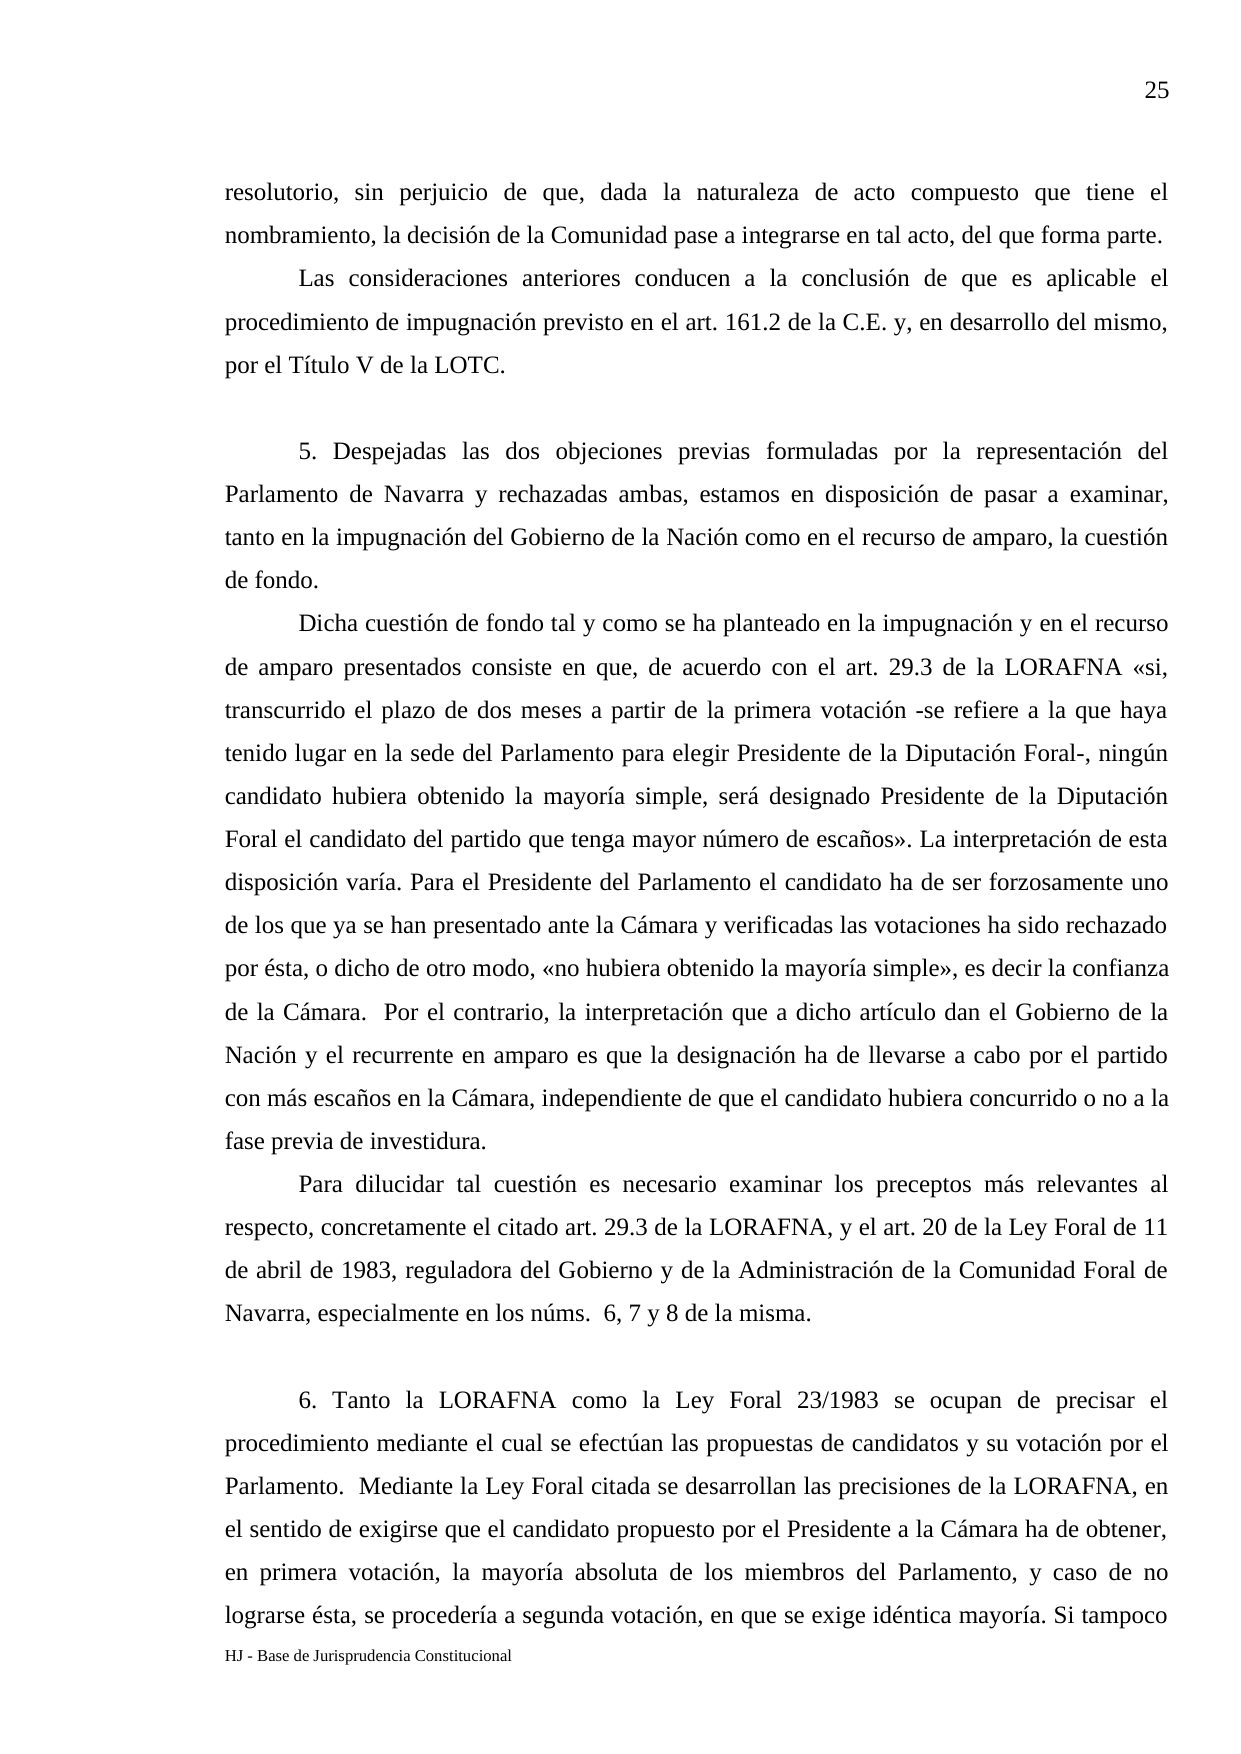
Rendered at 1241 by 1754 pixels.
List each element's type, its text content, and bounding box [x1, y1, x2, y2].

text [224, 177, 1169, 249]
text Para dilucidar tal cuestión es necesario examinar los preceptos más relevantes al respecto, concretamente el citado art. 29.3 de la LORAFNA, y el art. 20 de la Ley Foral de 11 de abril de 1983, reguladora del Gobierno y de la Administración de la Comunidad Foral de Navarra, especialmente en los núms. 6, 7 y 8 de la misma. [224, 1169, 1169, 1327]
text Las consideraciones anteriores conducen a la conclusión de que es aplicable el procedimiento de impugnación previsto en el art. 161.2 de la C.E. y, en desarrollo del mismo, por el Título V de la LOTC. [224, 263, 1169, 378]
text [224, 1385, 1169, 1629]
text 5. Despejadas las dos objeciones previas formuladas por la representación del Parlamento de Navarra y rechazadas ambas, estamos en disposición de pasar a examinar, tanto en la impugnación del Gobierno de la Nación como en el recurso de amparo, la cuestión de fondo. [224, 436, 1169, 594]
text Dicha cuestión de fondo tal y como se ha planteado en la impugnación y en el recurso de amparo presentados consiste en que, de acuerdo con el art. 29.3 de la LORAFNA «si, transcurrido el plazo de dos meses a partir de la primera votación -se refiere a la que haya tenido lugar en la sede del Parlamento para elegir Presidente de la Diputación Foral-, ningún candidato hubiera obtenido la mayoría simple, será designado Presidente de la Diputación Foral el candidato del partido que tenga mayor número de escaños». La interpretación de esta disposición varía. Para el Presidente del Parlamento el candidato ha de ser forzosamente uno de los que ya se han presentado ante la Cámara y verificadas las votaciones ha sido rechazado por ésta, o dicho de otro modo, «no hubiera obtenido la mayoría simple», es decir la confianza de la Cámara. Por el contrario, la interpretación que a dicho artículo dan el Gobierno de la Nación y el recurrente en amparo es que la designación ha de llevarse a cabo por el partido con más escaños en la Cámara, independiente de que el candidato hubiera concurrido o no a la fase previa de investidura. [224, 608, 1169, 1155]
